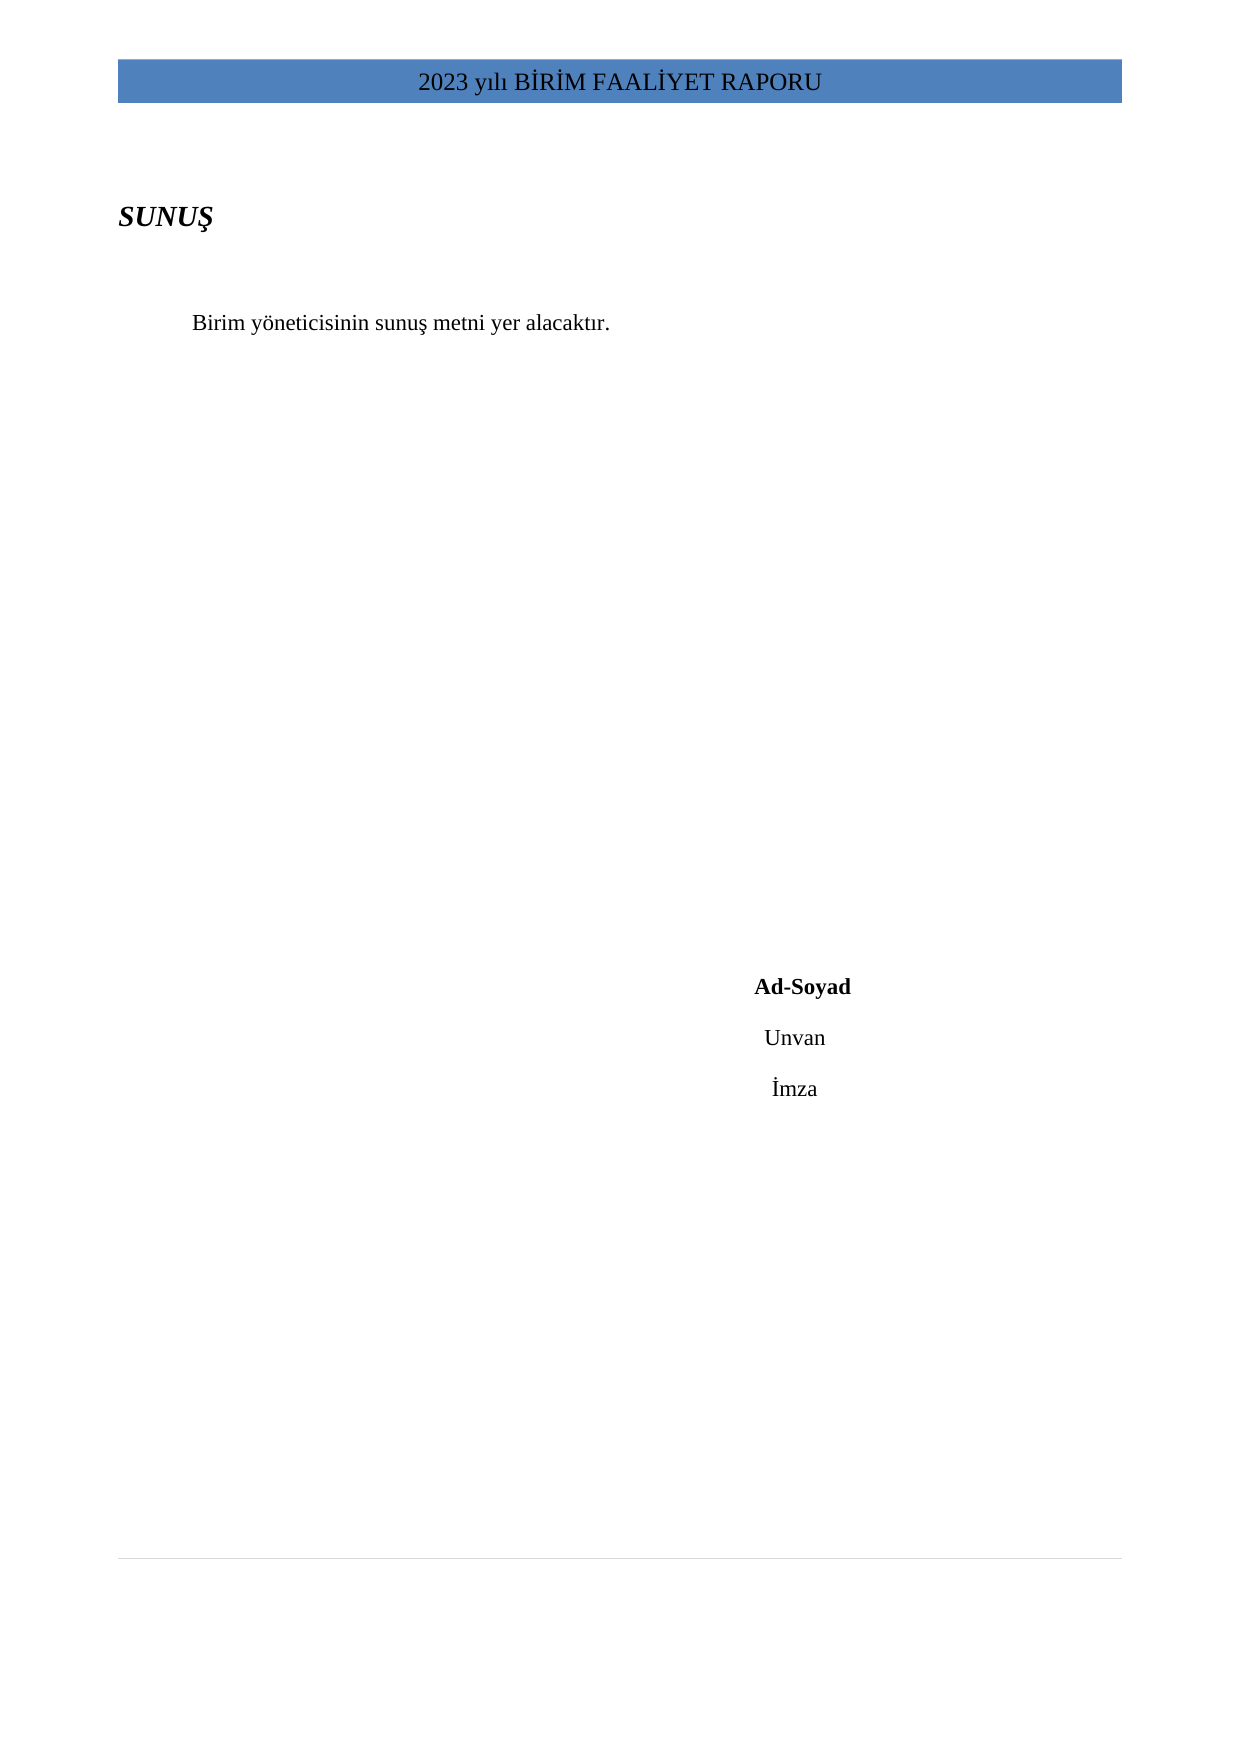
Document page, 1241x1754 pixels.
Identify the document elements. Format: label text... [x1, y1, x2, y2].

text Ad-Soyad [118, 973, 1122, 999]
text Birim yöneticisinin sunuş metni yer alacaktır. [118, 309, 1122, 336]
text Unvan [118, 1024, 1122, 1050]
text İmza [118, 1075, 1122, 1101]
text SUNUŞ [118, 199, 1122, 232]
